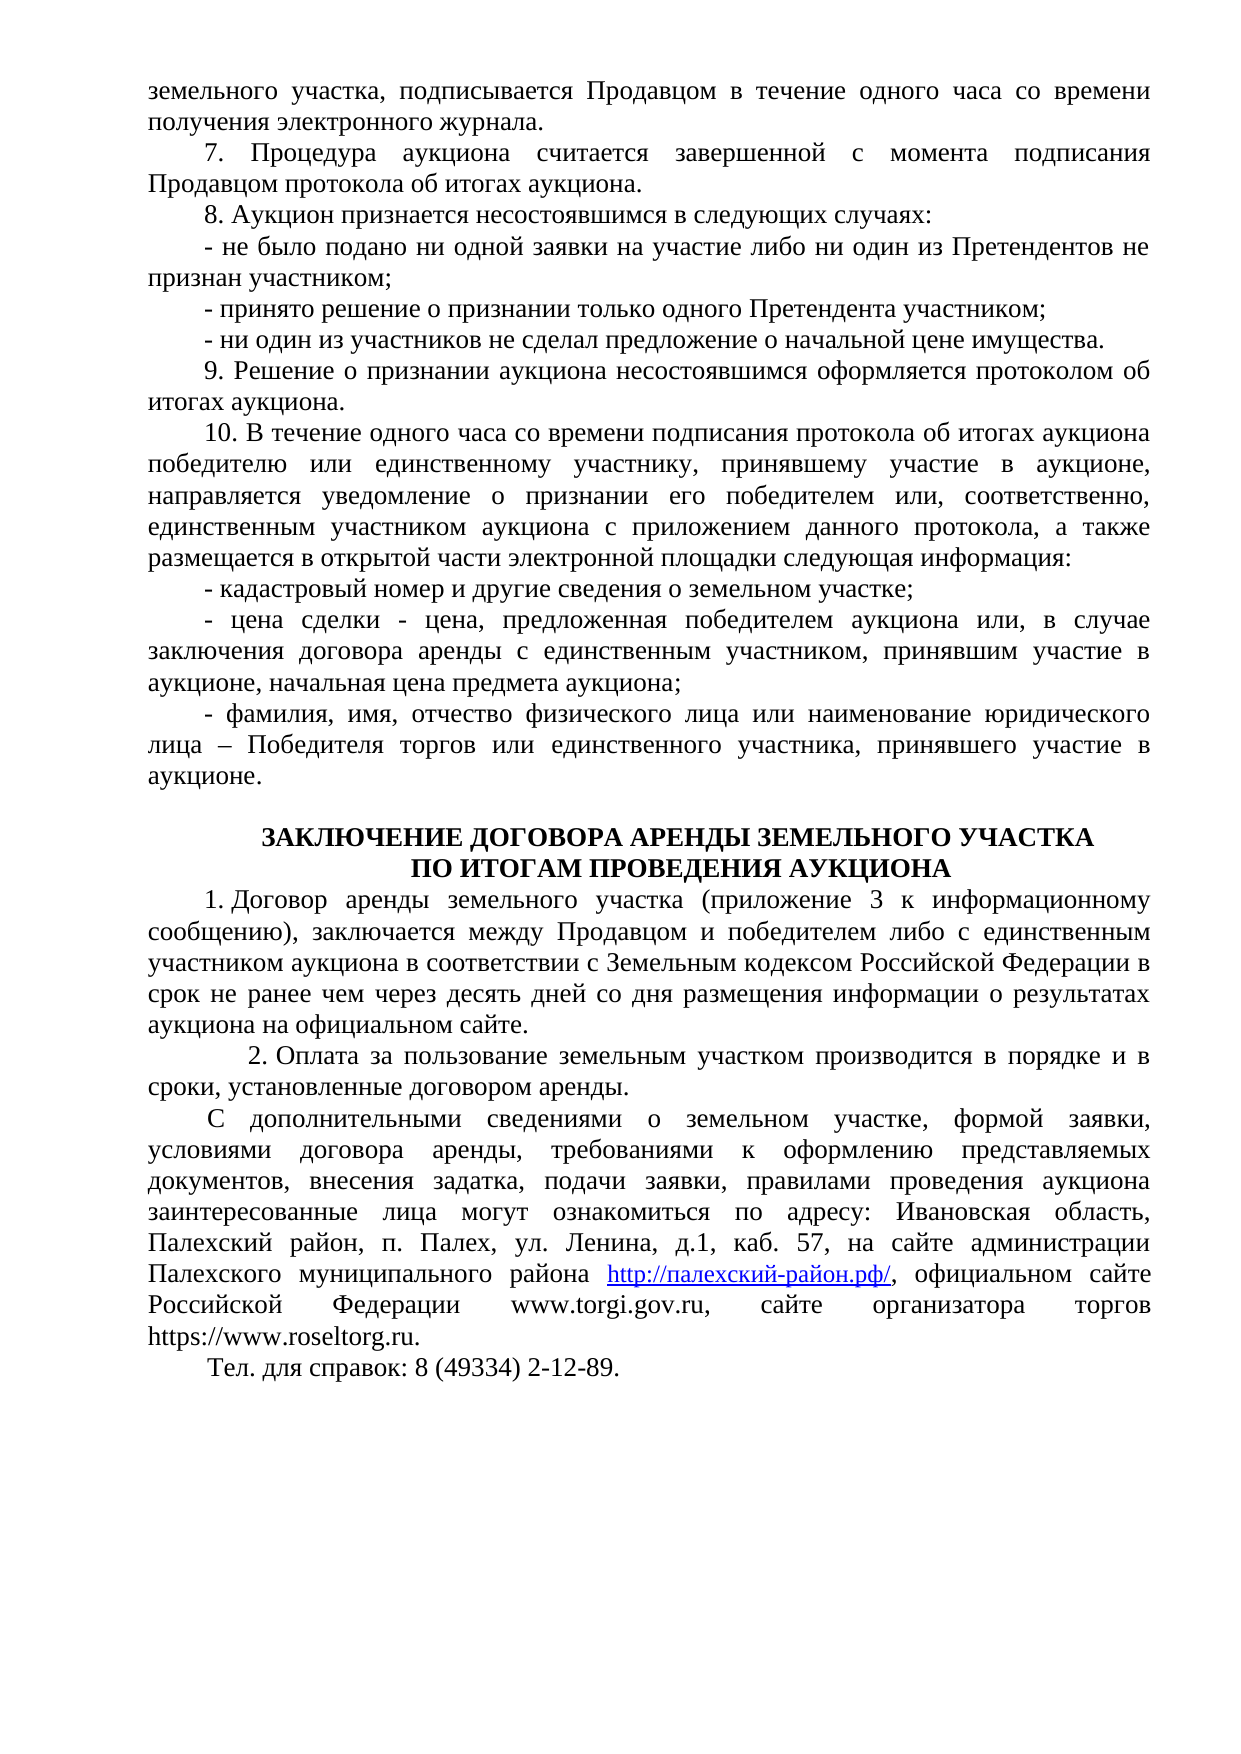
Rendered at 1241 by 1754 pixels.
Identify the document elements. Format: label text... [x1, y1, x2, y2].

text - не было подано ни одной заявки на участие либо ни один из Претендентов не признан участником; [148, 229, 1152, 292]
text - кадастровый номер и другие сведения о земельном участке; [148, 572, 1152, 603]
text - фамилия, имя, отчество физического лица или наименование юридического лица – Победителя торгов или единственного участника, принявшего участие в аукционе. [148, 697, 1152, 790]
text С дополнительными сведениями о земельном участке, формой заявки, условиями договора аренды, требованиями к оформлению представляемых документов, внесения задатка, подачи заявки, правилами проведения аукциона заинтересованные лица могут ознакомиться по адресу: Ивановская область, Палехский район, п. Палех, ул. Ленина, д.1, каб. 57, на сайте администрации Палехского муниципального района http://палехский-район.рф/, официальном сайте Российской Федерации www.torgi.gov.ru, сайте организатора торгов https://www.roseltorg.ru. [148, 1102, 1152, 1351]
text 9. Решение о признании аукциона несостоявшимся оформляется протоколом об итогах аукциона. [148, 354, 1152, 416]
text - принято решение о признании только одного Претендента участником; [148, 292, 1152, 323]
text по итогам проведения аукциона [148, 852, 1152, 884]
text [148, 74, 1152, 136]
text 7. Процедура аукциона считается завершенной с момента подписания Продавцом протокола об итогах аукциона. [148, 136, 1152, 198]
text 1. Договор аренды земельного участка (приложение 3 к информационному сообщению), заключается между Продавцом и победителем либо с единственным участником аукциона в соответствии с Земельным кодексом Российской Федерации в срок не ранее чем через десять дней со дня размещения информации о результатах аукциона на официальном сайте. [148, 884, 1152, 1039]
text 8. Аукцион признается несостоявшимся в следующих случаях: [148, 198, 1152, 229]
text Заключение договора аренды земельного участка [148, 821, 1152, 852]
text - ни один из участников не сделал предложение о начальной цене имущества. [148, 323, 1152, 354]
text - цена сделки - цена, предложенная победителем аукциона или, в случае заключения договора аренды с единственным участником, принявшим участие в аукционе, начальная цена предмета аукциона; [148, 603, 1152, 697]
text Тел. для справок: 8 (49334) 2-12-89. [148, 1351, 1152, 1382]
text 2. Оплата за пользование земельным участком производится в порядке и в сроки, установленные договором аренды. [148, 1039, 1152, 1102]
text 10. В течение одного часа со времени подписания протокола об итогах аукциона победителю или единственному участнику, принявшему участие в аукционе, направляется уведомление о признании его победителем или, соответственно, единственным участником аукциона с приложением данного протокола, а также размещается в открытой части электронной площадки следующая информация: [148, 416, 1152, 572]
